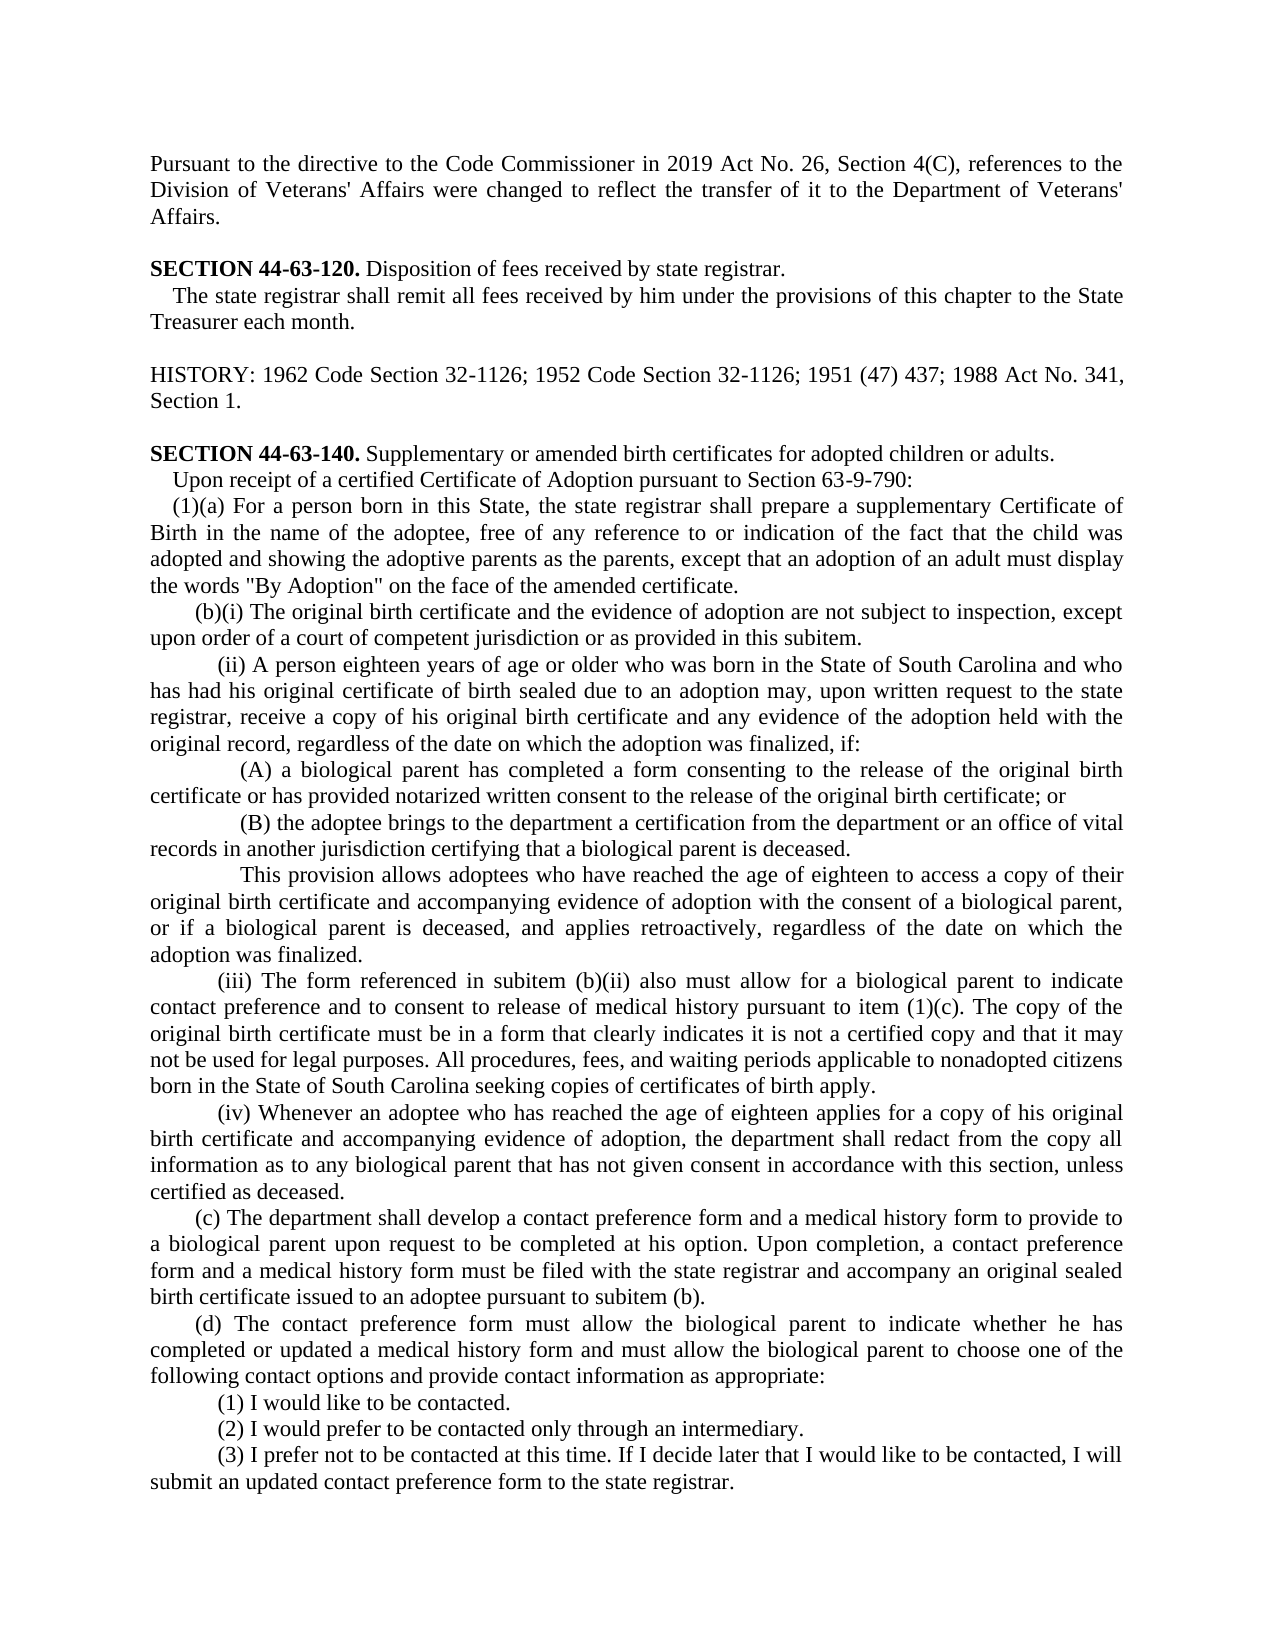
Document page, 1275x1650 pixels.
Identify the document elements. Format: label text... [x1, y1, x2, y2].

text (A) a biological parent has completed a form consenting to the release of the original birth certificate or has provided notarized written consent to the release of the original birth certificate; or [150, 756, 1125, 809]
text (2) I would prefer to be contacted only through an intermediary. [150, 1415, 1125, 1441]
text (ii) A person eighteen years of age or older who was born in the State of South Carolina and who has had his original certificate of birth sealed due to an adoption may, upon written request to the state registrar, receive a copy of his original birth certificate and any evidence of the adoption held with the original record, regardless of the date on which the adoption was finalized, if: [150, 651, 1125, 756]
text (c) The department shall develop a contact preference form and a medical history form to provide to a biological parent upon request to be completed at his option. Upon completion, a contact preference form and a medical history form must be filed with the state registrar and accompany an original sealed birth certificate issued to an adoptee pursuant to subitem (b). [150, 1204, 1125, 1309]
text (B) the adoptee brings to the department a certification from the department or an office of vital records in another jurisdiction certifying that a biological parent is deceased. [150, 809, 1125, 862]
text (3) I prefer not to be contacted at this time. If I decide later that I would like to be contacted, I will submit an updated contact preference form to the state registrar. [150, 1441, 1125, 1494]
text Pursuant to the directive to the Code Commissioner in 2019 Act No. 26, Section 4(C), references to the Division of Veterans' Affairs were changed to reflect the transfer of it to the Department of Veterans' Affairs. [150, 150, 1125, 229]
text Upon receipt of a certified Certificate of Adoption pursuant to Section 63-9-790: [150, 466, 1125, 493]
text SECTION 44-63-140. Supplementary or amended birth certificates for adopted children or adults. [150, 440, 1125, 466]
text (iii) The form referenced in subitem (b)(ii) also must allow for a biological parent to indicate contact preference and to consent to release of medical history pursuant to item (1)(c). The copy of the original birth certificate must be in a form that clearly indicates it is not a certified copy and that it may not be used for legal purposes. All procedures, fees, and waiting periods applicable to nonadopted citizens born in the State of South Carolina seeking copies of certificates of birth apply. [150, 967, 1125, 1099]
text SECTION 44-63-120. Disposition of fees received by state registrar. [150, 255, 1125, 282]
text This provision allows adoptees who have reached the age of eighteen to access a copy of their original birth certificate and accompanying evidence of adoption with the consent of a biological parent, or if a biological parent is deceased, and applies retroactively, regardless of the date on which the adoption was finalized. [150, 862, 1125, 967]
text (d) The contact preference form must allow the biological parent to indicate whether he has completed or updated a medical history form and must allow the biological parent to choose one of the following contact options and provide contact information as appropriate: [150, 1309, 1125, 1389]
text (1)(a) For a person born in this State, the state registrar shall prepare a supplementary Certificate of Birth in the name of the adoptee, free of any reference to or indication of the fact that the child was adopted and showing the adoptive parents as the parents, except that an adoption of an adult must display the words "By Adoption" on the face of the amended certificate. [150, 493, 1125, 598]
text (iv) Whenever an adoptee who has reached the age of eighteen applies for a copy of his original birth certificate and accompanying evidence of adoption, the department shall redact from the copy all information as to any biological parent that has not given consent in accordance with this section, unless certified as deceased. [150, 1099, 1125, 1204]
text HISTORY: 1962 Code Section 32-1126; 1952 Code Section 32-1126; 1951 (47) 437; 1988 Act No. 341, Section 1. [150, 361, 1125, 413]
text (1) I would like to be contacted. [150, 1389, 1125, 1415]
text (b)(i) The original birth certificate and the evidence of adoption are not subject to inspection, except upon order of a court of competent jurisdiction or as provided in this subitem. [150, 598, 1125, 651]
text The state registrar shall remit all fees received by him under the provisions of this chapter to the State Treasurer each month. [150, 282, 1125, 334]
